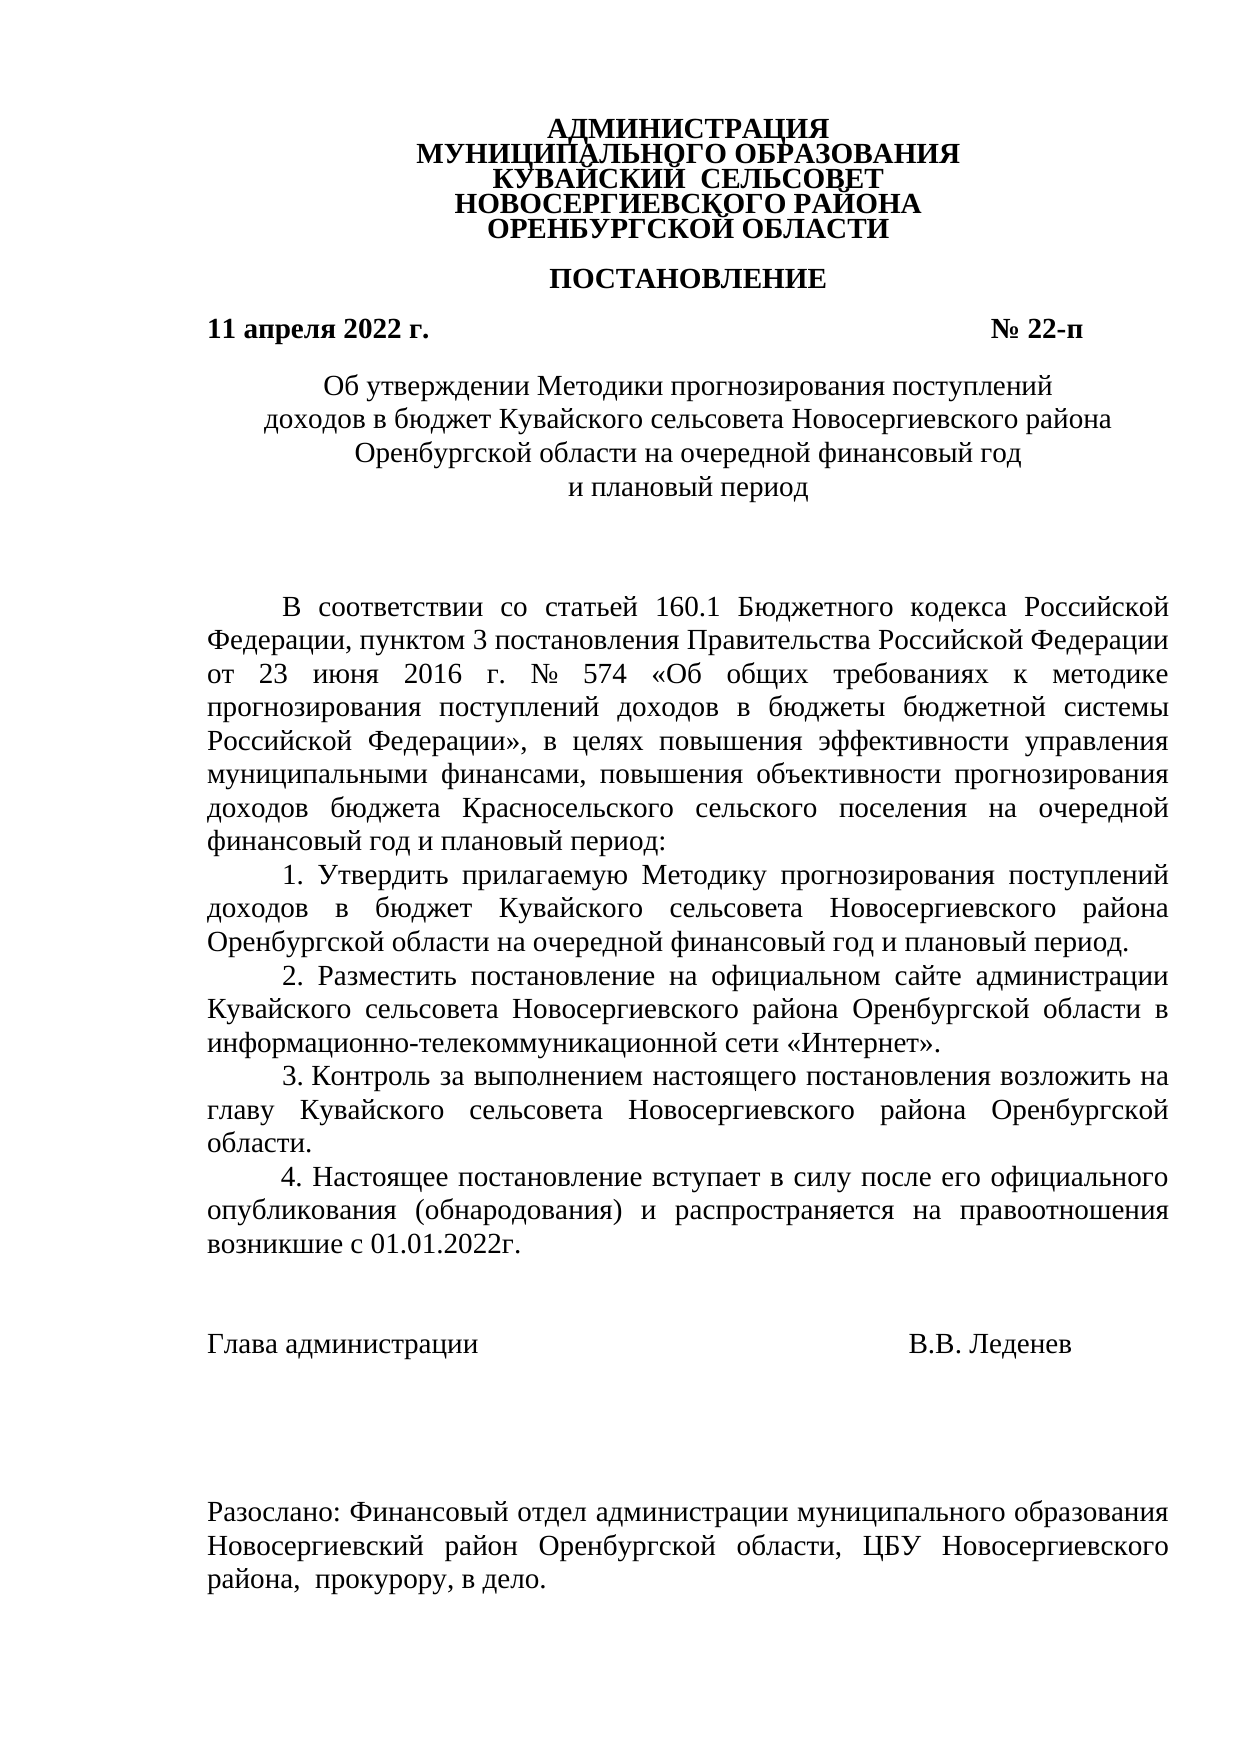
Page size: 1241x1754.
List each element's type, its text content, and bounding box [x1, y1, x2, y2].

text Об утверждении Методики прогнозирования поступлений [207, 368, 1169, 402]
text и плановый период [207, 469, 1169, 502]
title ПОСТАНОВЛЕНИЕ [207, 268, 1169, 293]
text 4. Настоящее постановление вступает в силу после его официального опубликования (обнародования) и распространяется на правоотношения возникшие с 01.01.2022г. [207, 1159, 1169, 1259]
text 3. Контроль за выполнением настоящего постановления возложить на главу Кувайского сельсовета Новосергиевского района Оренбургской области. [207, 1058, 1169, 1159]
text Глава администрации В.В. Леденев [207, 1327, 1169, 1360]
text В соответствии со статьей 160.1 Бюджетного кодекса Российской Федерации, пунктом 3 постановления Правительства Российской Федерации от 23 июня 2016 г. № 574 «Об общих требованиях к методике прогнозирования поступлений доходов в бюджеты бюджетной системы Российской Федерации», в целях повышения эффективности управления муниципальными финансами, повышения объективности прогнозирования доходов бюджета Красносельского сельского поселения на очередной финансовый год и плановый период: [207, 589, 1169, 857]
title АДМИНИСТРАЦИЯ МУНИЦИПАЛЬНОГО ОБРАЗОВАНИЯ КУВАЙСКИЙ СЕЛЬСОВЕТ НОВОСЕРГИЕВСКОГО РАЙОНА ОРЕНБУРГСКОЙ ОБЛАСТИ [207, 118, 1169, 243]
text Разослано: Финансовый отдел администрации муниципального образования Новосергиевский район Оренбургской области, ЦБУ Новосергиевского района, прокурору, в дело. [207, 1494, 1169, 1595]
text доходов в бюджет Кувайского сельсовета Новосергиевского района [207, 402, 1169, 435]
text Оренбургской области на очередной финансовый год [207, 435, 1169, 469]
text 2. Разместить постановление на официальном сайте администрации Кувайского сельсовета Новосергиевского района Оренбургской области в информационно-телекоммуникационной сети «Интернет». [207, 958, 1169, 1058]
text 1. Утвердить прилагаемую Методику прогнозирования поступлений доходов в бюджет Кувайского сельсовета Новосергиевского района Оренбургской области на очередной финансовый год и плановый период. [207, 857, 1169, 958]
title 11 апреля 2022 г. № 22-п [207, 318, 1169, 343]
